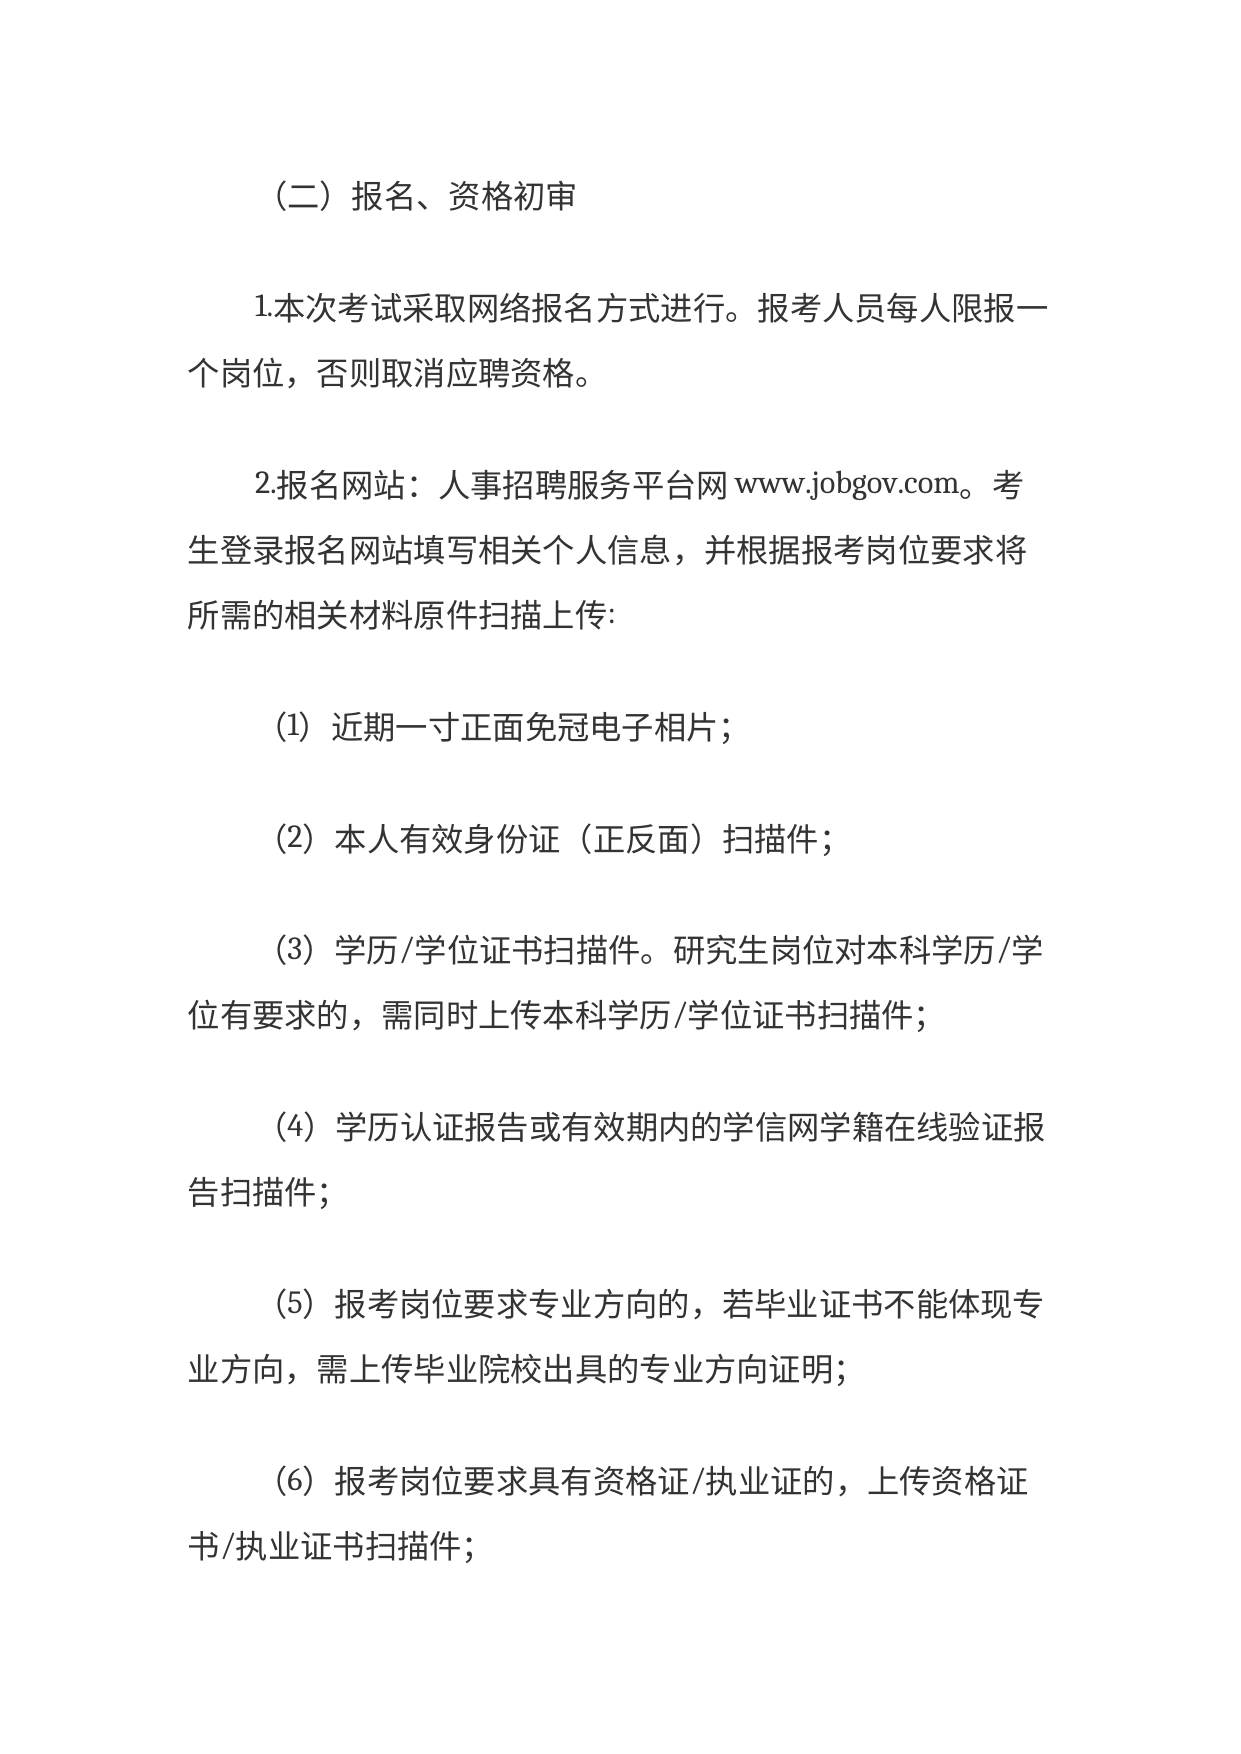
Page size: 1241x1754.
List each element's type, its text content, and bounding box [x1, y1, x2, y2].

text （4）学历认证报告或有效期内的学信网学籍在线验证报告扫描件； [187, 1093, 1053, 1223]
text 1.本次考试采取网络报名方式进行。报考人员每人限报一个岗位，否则取消应聘资格。 [187, 274, 1053, 404]
text （6）报考岗位要求具有资格证/执业证的，上传资格证书/执业证书扫描件； [187, 1447, 1053, 1577]
text 2.报名网站：人事招聘服务平台网www.jobgov.com。考生登录报名网站填写相关个人信息，并根据报考岗位要求将所需的相关材料原件扫描上传: [187, 451, 1053, 646]
text （5）报考岗位要求专业方向的，若毕业证书不能体现专业方向，需上传毕业院校出具的专业方向证明； [187, 1270, 1053, 1400]
text （1）近期一寸正面免冠电子相片； [187, 693, 1053, 758]
text （二）报名、资格初审 [187, 162, 1053, 227]
text （2）本人有效身份证（正反面）扫描件； [187, 804, 1053, 869]
text （3）学历/学位证书扫描件。研究生岗位对本科学历/学位有要求的，需同时上传本科学历/学位证书扫描件； [187, 916, 1053, 1046]
